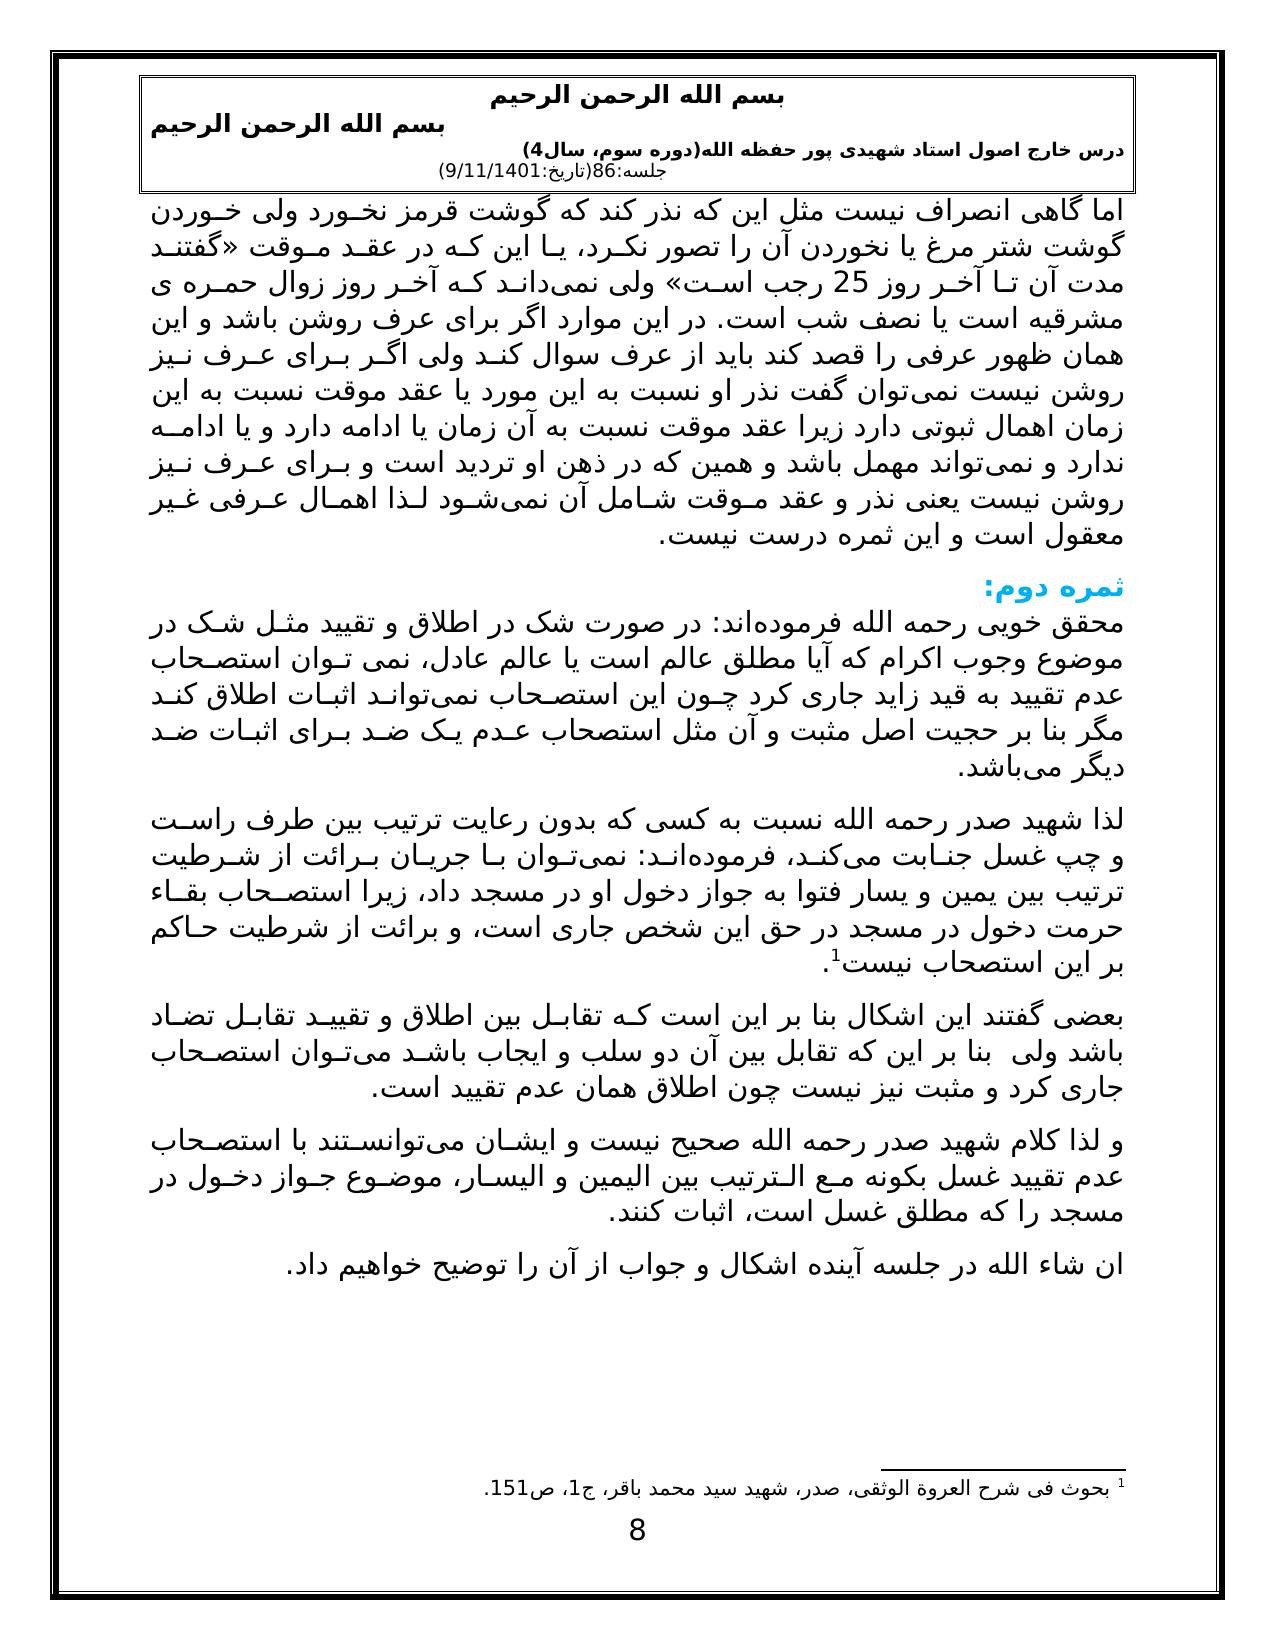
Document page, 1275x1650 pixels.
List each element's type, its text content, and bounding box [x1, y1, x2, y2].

text بعضی گفتند این اشکال بنا بر این است که تقابل بین اطلاق و تقیید تقابل تضاد باشد ولی بنا بر این که تقابل بین آن دو سلب و ایجاب باشد می‌توان استصحاب جاری کرد و مثبت نیز نیست چون اطلاق همان عدم تقیید است. [150, 998, 1125, 1104]
text اما گاهی انصراف نیست مثل این که نذر کند که گوشت قرمز نخورد ولی خوردن گوشت شتر مرغ یا نخوردن آن را تصور نکرد، یا این که در عقد موقت «گفتند مدت آن تا آخر روز 25 رجب است» ولی نمی‌داند که آخر روز زوال حمره ی مشرقیه است یا نصف شب است. در این موارد اگر برای عرف روشن باشد و این همان ظهور عرفی را قصد کند باید از عرف سوال کند ولی اگر برای عرف نیز روشن نیست نمی‌توان گفت نذر او نسبت به این مورد یا عقد موقت نسبت به این زمان اهمال ثبوتی دارد زیرا عقد موقت نسبت به آن زمان یا ادامه دارد و یا ادامه ندارد و نمی‌تواند مهمل باشد و همین که در ذهن او تردید است و برای عرف نیز روشن نیست یعنی نذر و عقد موقت شامل آن نمی‌شود لذا اهمال عرفی غیر معقول است و این ثمره درست نیست. [150, 194, 1125, 551]
text محقق خویی رحمه الله فرموده‌اند: در صورت شک در اطلاق و تقیید مثل شک در موضوع وجوب اکرام که آیا مطلق عالم است یا عالم عادل، نمی توان استصحاب عدم تقیید به قید زاید جاری کرد چون این استصحاب نمی‌تواند اثبات اطلاق کند مگر بنا بر حجیت اصل مثبت و آن مثل استصحاب عدم یک ضد برای اثبات ضد دیگر می‌باشد. [150, 606, 1125, 783]
subtitle ثمره دوم: [150, 570, 1125, 604]
text لذا شهید صدر رحمه الله نسبت به کسی که بدون رعایت ترتیب بین طرف راست و چپ غسل جنابت می‌‌کند، فرموده‌اند: نمی‌توان با جریان برائت از شرطیت ترتیب بین یمین و یسار فتوا به جواز دخول او در مسجد داد، زیرا استصحاب بقاء حرمت دخول در مسجد در حق این شخص جاری است، و برائت از شرطیت حاکم بر این استصحاب نیست. [150, 802, 1125, 980]
text ان شاء الله در جلسه آینده اشکال و جواب از آن را توضیح خواهیم داد. [150, 1247, 1125, 1281]
text و لذا کلام شهید صدر رحمه الله صحیح نیست و ایشان می‌توانستند با استصحاب عدم تقیید غسل بکونه مع الترتیب بین الیمین و الیسار، موضوع جواز دخول در مسجد را که مطلق غسل است، اثبات کنند. [150, 1123, 1125, 1229]
